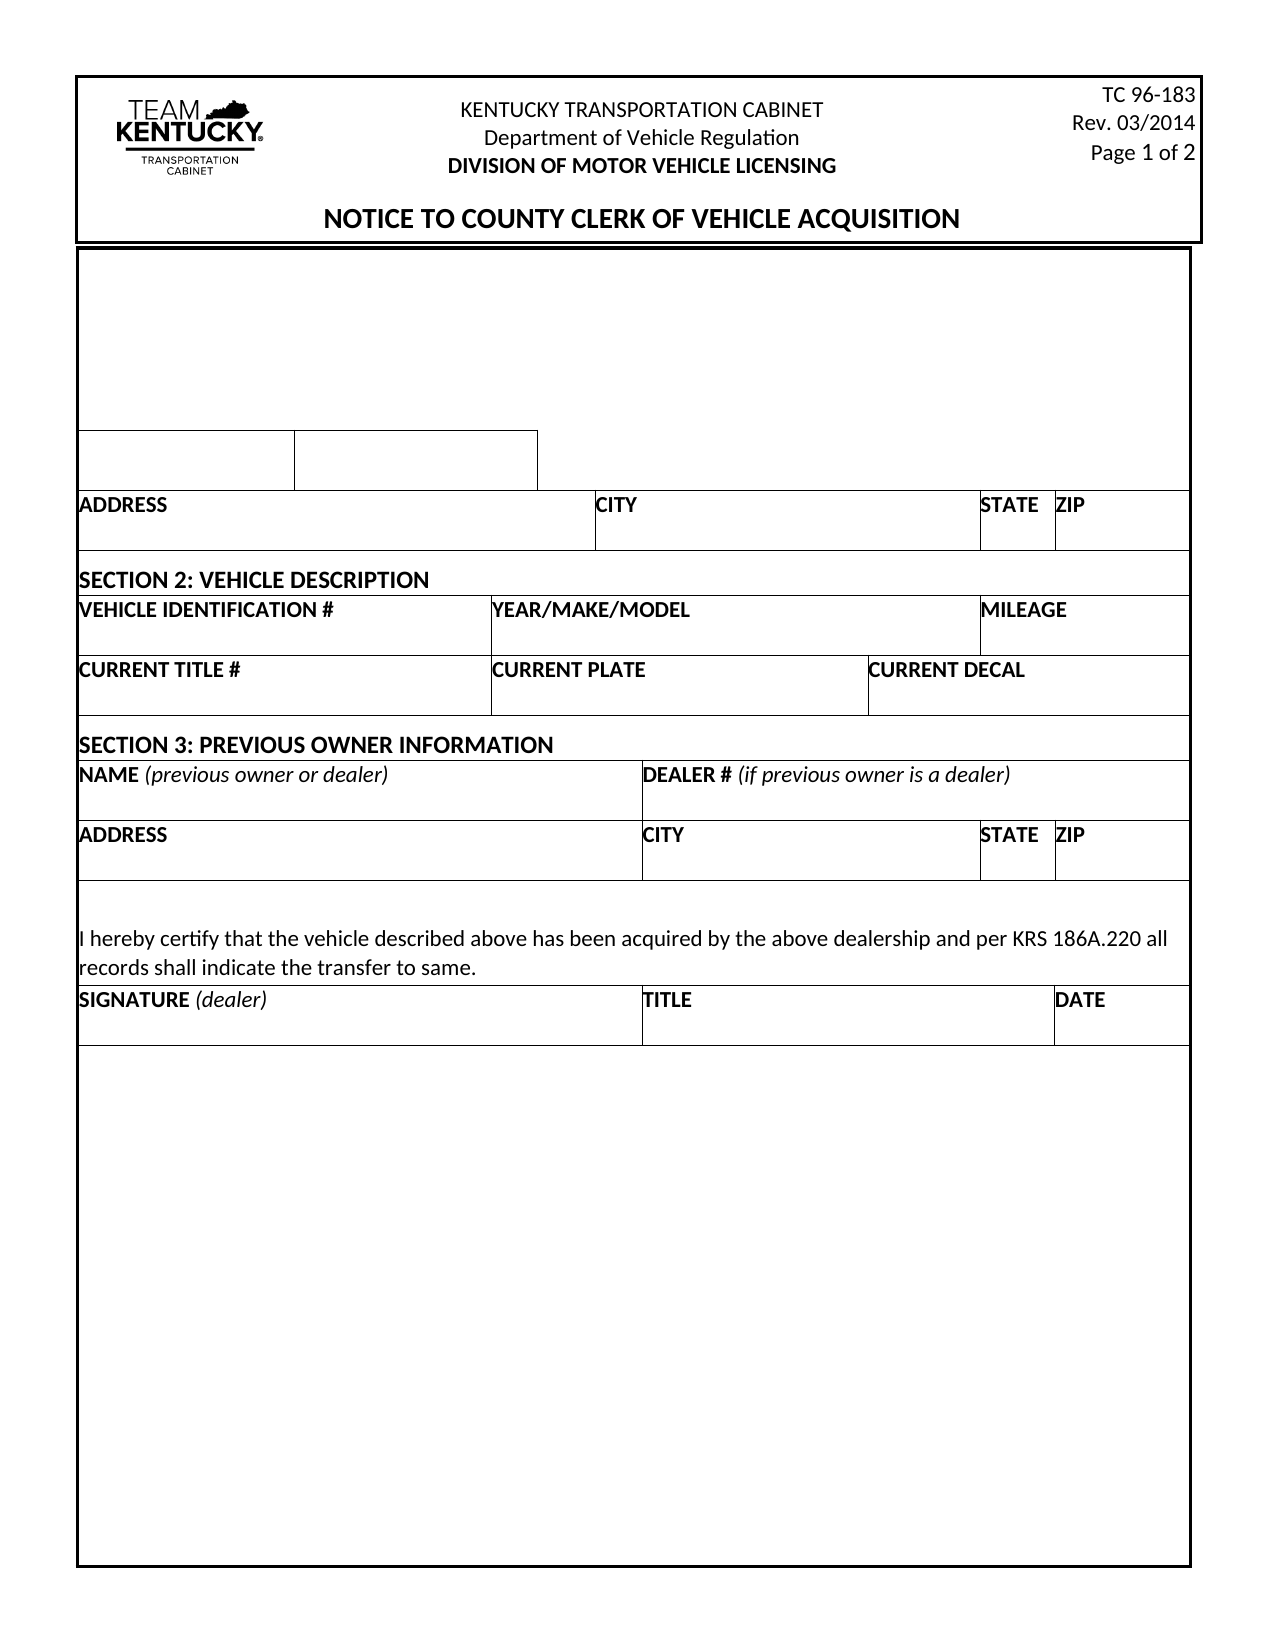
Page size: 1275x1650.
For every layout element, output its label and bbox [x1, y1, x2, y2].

table_header [981, 491, 1055, 550]
table_header [643, 986, 1054, 1045]
table_header [492, 596, 980, 655]
table_header [79, 250, 1189, 490]
table_header [981, 596, 1189, 655]
table_header [1056, 821, 1189, 880]
table_header [1056, 499, 1062, 509]
table_header [643, 761, 1189, 820]
table_header [1055, 986, 1189, 1045]
table_header [596, 491, 980, 550]
table_header [79, 1046, 1189, 1565]
table_header [492, 656, 868, 715]
table_header [79, 656, 491, 715]
table_header [981, 821, 1055, 880]
picture [111, 92, 268, 182]
table_header [79, 551, 1189, 595]
table_header [79, 761, 642, 820]
table_header [79, 716, 1189, 760]
table_header [1058, 994, 1065, 1005]
table_header [1056, 491, 1189, 550]
table_header [869, 656, 1189, 715]
table_header [79, 986, 642, 1045]
table_header [1056, 829, 1062, 839]
table_header [79, 821, 642, 880]
table_header [79, 491, 595, 550]
table_header [79, 881, 1189, 985]
table_header [643, 821, 980, 880]
table_header [79, 596, 491, 655]
